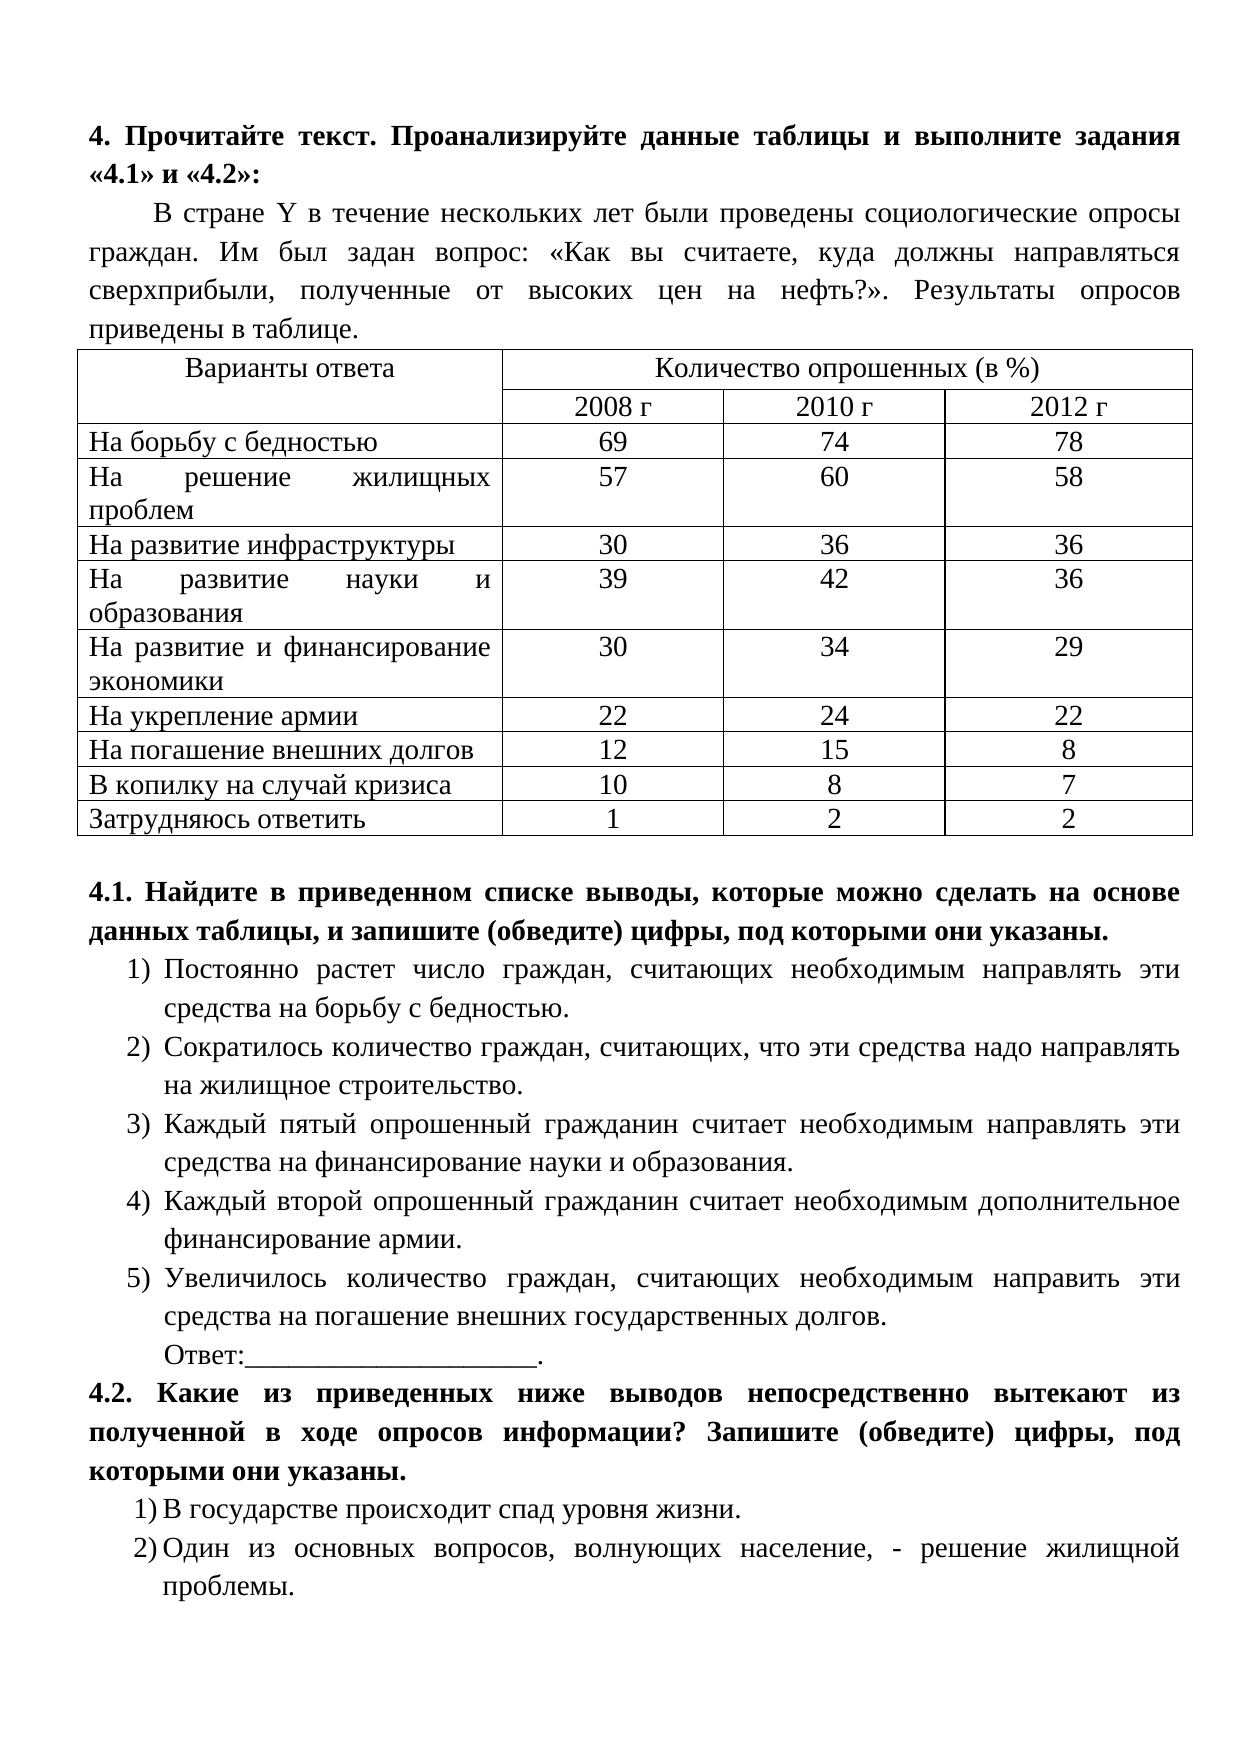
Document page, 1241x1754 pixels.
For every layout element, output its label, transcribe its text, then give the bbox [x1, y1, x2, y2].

table_cell 30 [503, 630, 723, 697]
table_cell 10 [503, 767, 723, 800]
table_cell В копилку на случай кризиса [78, 767, 502, 800]
table_cell 30 [503, 527, 723, 560]
list 4.2. Какие из приведенных ниже выводов непосредственно вытекают из полученной в ходе опросов информации? Запишите (обведите) цифры, под которыми они указаны. [89, 1376, 1181, 1486]
table_cell 29 [946, 630, 1192, 697]
table_cell 42 [724, 561, 944, 628]
table_cell 22 [946, 698, 1192, 731]
table_cell 2012 г [946, 390, 1192, 423]
table_cell Затрудняюсь ответить [78, 801, 502, 835]
table_header Варианты ответа [78, 350, 502, 423]
table_cell 60 [724, 459, 944, 526]
table_cell 15 [724, 732, 944, 766]
table_cell 8 [724, 767, 944, 800]
table_cell 39 [503, 561, 723, 628]
table_cell На решение жилищных проблем [78, 459, 502, 526]
list Сократилось количество граждан, считающих, что эти средства надо направлять на жилищное строительство. [126, 1029, 1181, 1101]
list Один из основных вопросов, волнующих население, - решение жилищной проблемы. [133, 1530, 1181, 1602]
list Ответ:____________________. [164, 1337, 1181, 1371]
table_cell На развитие науки и образования [78, 561, 502, 628]
table_cell 8 [946, 732, 1192, 766]
text В стране Y в течение нескольких лет были проведены социологические опросы граждан. Им был задан вопрос: «Как вы считаете, куда должны направляться сверхприбыли, полученные от высоких цен на нефть?». Результаты опросов приведены в таблице. [89, 195, 1181, 344]
table_cell На развитие и финансирование экономики [78, 630, 502, 697]
table_cell 2 [946, 801, 1192, 835]
table_cell 2 [724, 801, 944, 835]
table_cell 74 [724, 424, 944, 458]
table_cell 7 [946, 767, 1192, 800]
table_cell На борьбу с бедностью [78, 424, 502, 458]
table_cell На развитие инфраструктуры [78, 527, 502, 560]
table_cell 58 [946, 459, 1192, 526]
list Постоянно растет число граждан, считающих необходимым направлять эти средства на борьбу с бедностью. [126, 952, 1181, 1024]
table_cell 12 [503, 732, 723, 766]
text 4.1. Найдите в приведенном списке выводы, которые можно сделать на основе данных таблицы, и запишите (обведите) цифры, под которыми они указаны. [89, 874, 1181, 947]
table_cell 36 [724, 527, 944, 560]
table_header Количество опрошенных (в %) [503, 350, 1192, 388]
table_cell 34 [724, 630, 944, 697]
list Увеличилось количество граждан, считающих необходимым направить эти средства на погашение внешних государственных долгов. [126, 1260, 1181, 1332]
table_cell 78 [946, 424, 1192, 458]
table_cell 1 [503, 801, 723, 835]
table_cell На укрепление армии [78, 698, 502, 731]
table_cell 36 [946, 527, 1192, 560]
table_cell 57 [503, 459, 723, 526]
list Каждый второй опрошенный гражданин считает необходимым дополнительное финансирование армии. [126, 1183, 1181, 1255]
table_cell 36 [946, 561, 1192, 628]
table_cell 2010 г [724, 390, 944, 423]
table_cell 24 [724, 698, 944, 731]
text 4. Прочитайте текст. Проанализируйте данные таблицы и выполните задания «4.1» и «4.2»: [89, 118, 1181, 190]
table_cell 22 [503, 698, 723, 731]
table_cell 69 [503, 424, 723, 458]
list Каждый пятый опрошенный гражданин считает необходимым направлять эти средства на финансирование науки и образования. [126, 1106, 1181, 1178]
list В государстве происходит спад уровня жизни. [133, 1491, 1181, 1525]
table_cell 2008 г [503, 390, 723, 423]
table_cell На погашение внешних долгов [78, 732, 502, 766]
